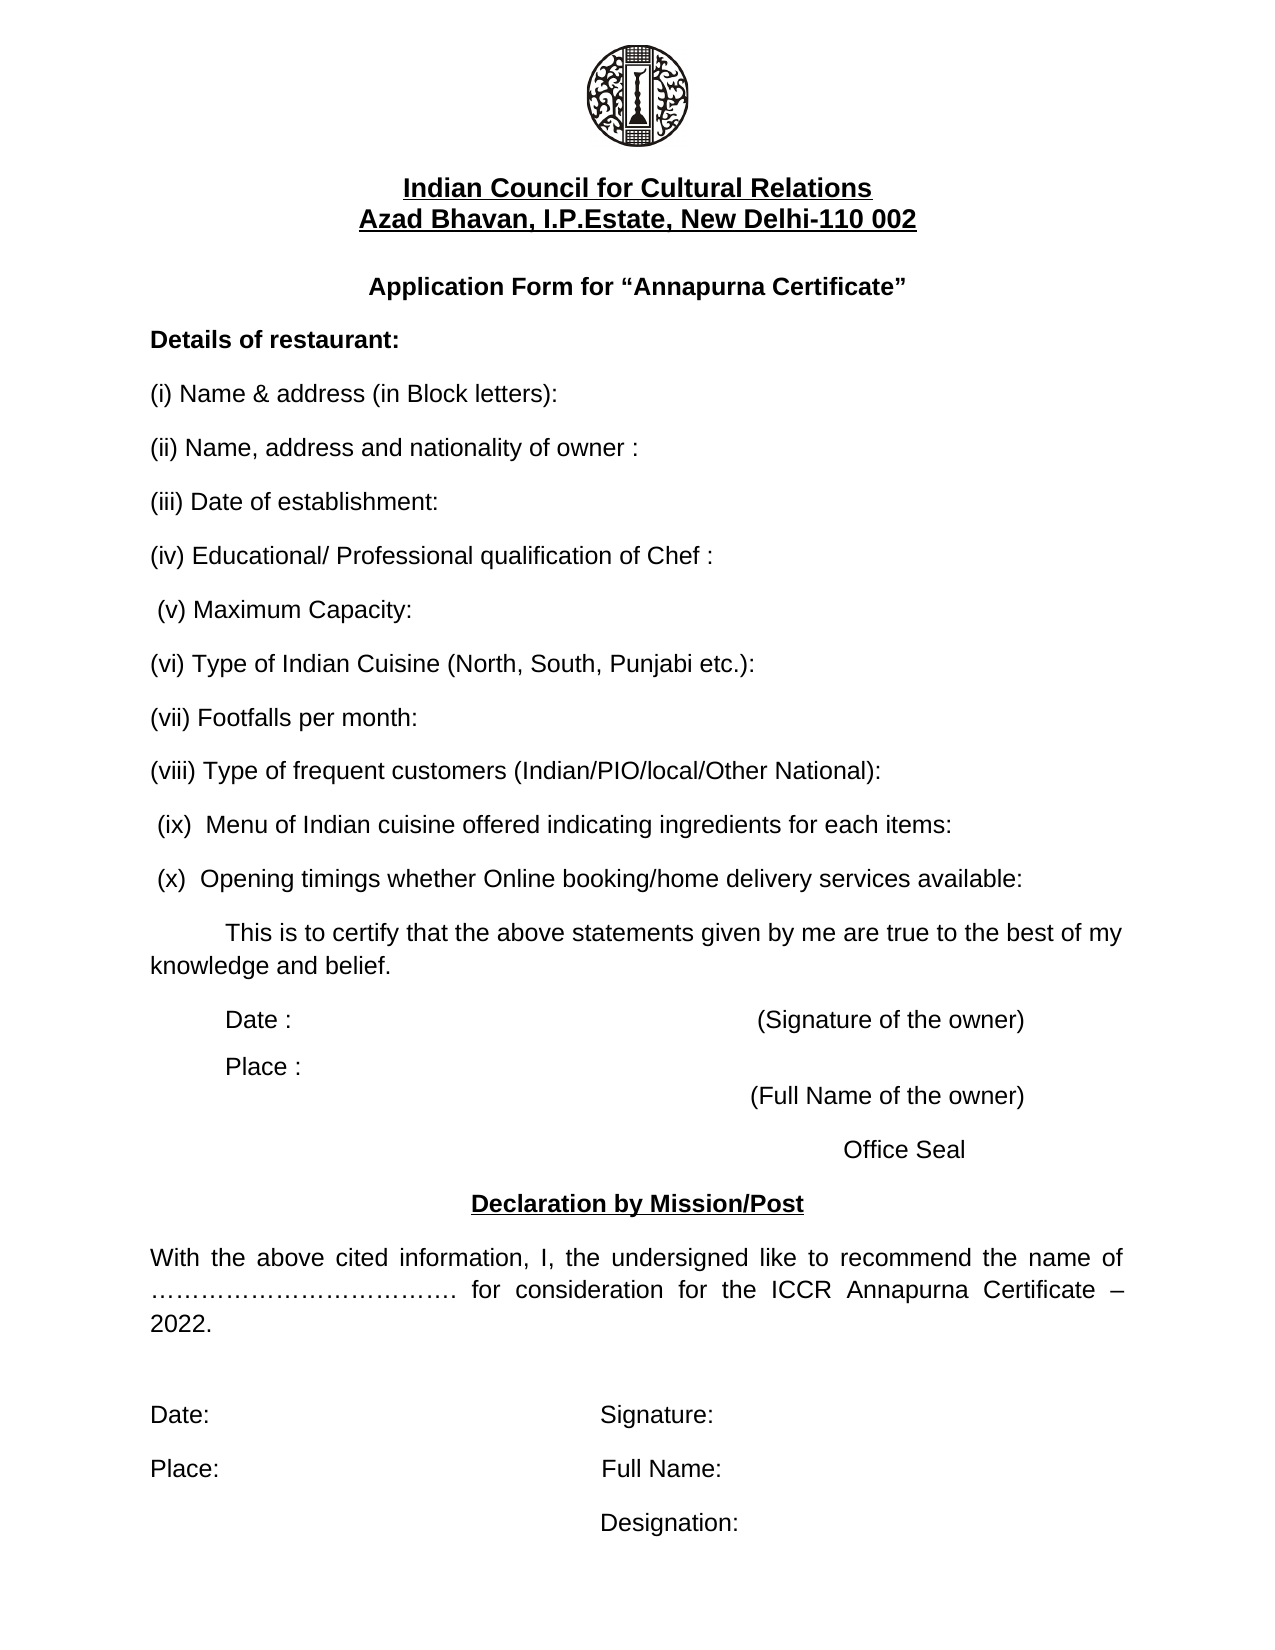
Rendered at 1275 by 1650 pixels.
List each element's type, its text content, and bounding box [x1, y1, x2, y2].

text This is to certify that the above statements given by me are true to the best of my knowledge and belief. [150, 918, 1125, 980]
text (ix) Menu of Indian cuisine offered indicating ingredients for each items: [150, 810, 1125, 839]
picture [586, 45, 689, 147]
text With the above cited information, I, the undersigned like to recommend the name of ………………………………. for consideration for the ICCR Annapurna Certificate – 2022. [150, 1242, 1125, 1337]
text Designation: [150, 1508, 1125, 1536]
text (x) Opening timings whether Online booking/home delivery services available: [150, 864, 1125, 893]
text (viii) Type of frequent customers (Indian/PIO/local/Other National): [150, 756, 1125, 785]
text (vi) Type of Indian Cuisine (North, South, Punjabi etc.): [150, 649, 1125, 677]
text Application Form for “Annapurna Certificate” [150, 272, 1125, 300]
text (ii) Name, address and nationality of owner : [150, 433, 1125, 462]
text (iv) Educational/ Professional qualification of Chef : [150, 541, 1125, 570]
list Date : (Signature of the owner) [225, 1005, 1125, 1033]
text Date: Signature: [150, 1400, 1125, 1429]
text (i) Name & address (in Block letters): [150, 379, 1125, 408]
text Place: Full Name: [150, 1454, 1125, 1483]
text Azad Bhavan, I.P.Estate, New Delhi-110 002 [150, 203, 1125, 234]
list (Full Name of the owner) [225, 1081, 1125, 1110]
list Place : [225, 1052, 1125, 1081]
text Office Seal [150, 1135, 1125, 1163]
text Details of restaurant: [150, 326, 1125, 354]
text Indian Council for Cultural Relations [150, 172, 1125, 203]
text Declaration by Mission/Post [150, 1189, 1125, 1217]
text (v) Maximum Capacity: [150, 595, 1125, 623]
text (iii) Date of establishment: [150, 487, 1125, 516]
text (vii) Footfalls per month: [150, 702, 1125, 731]
